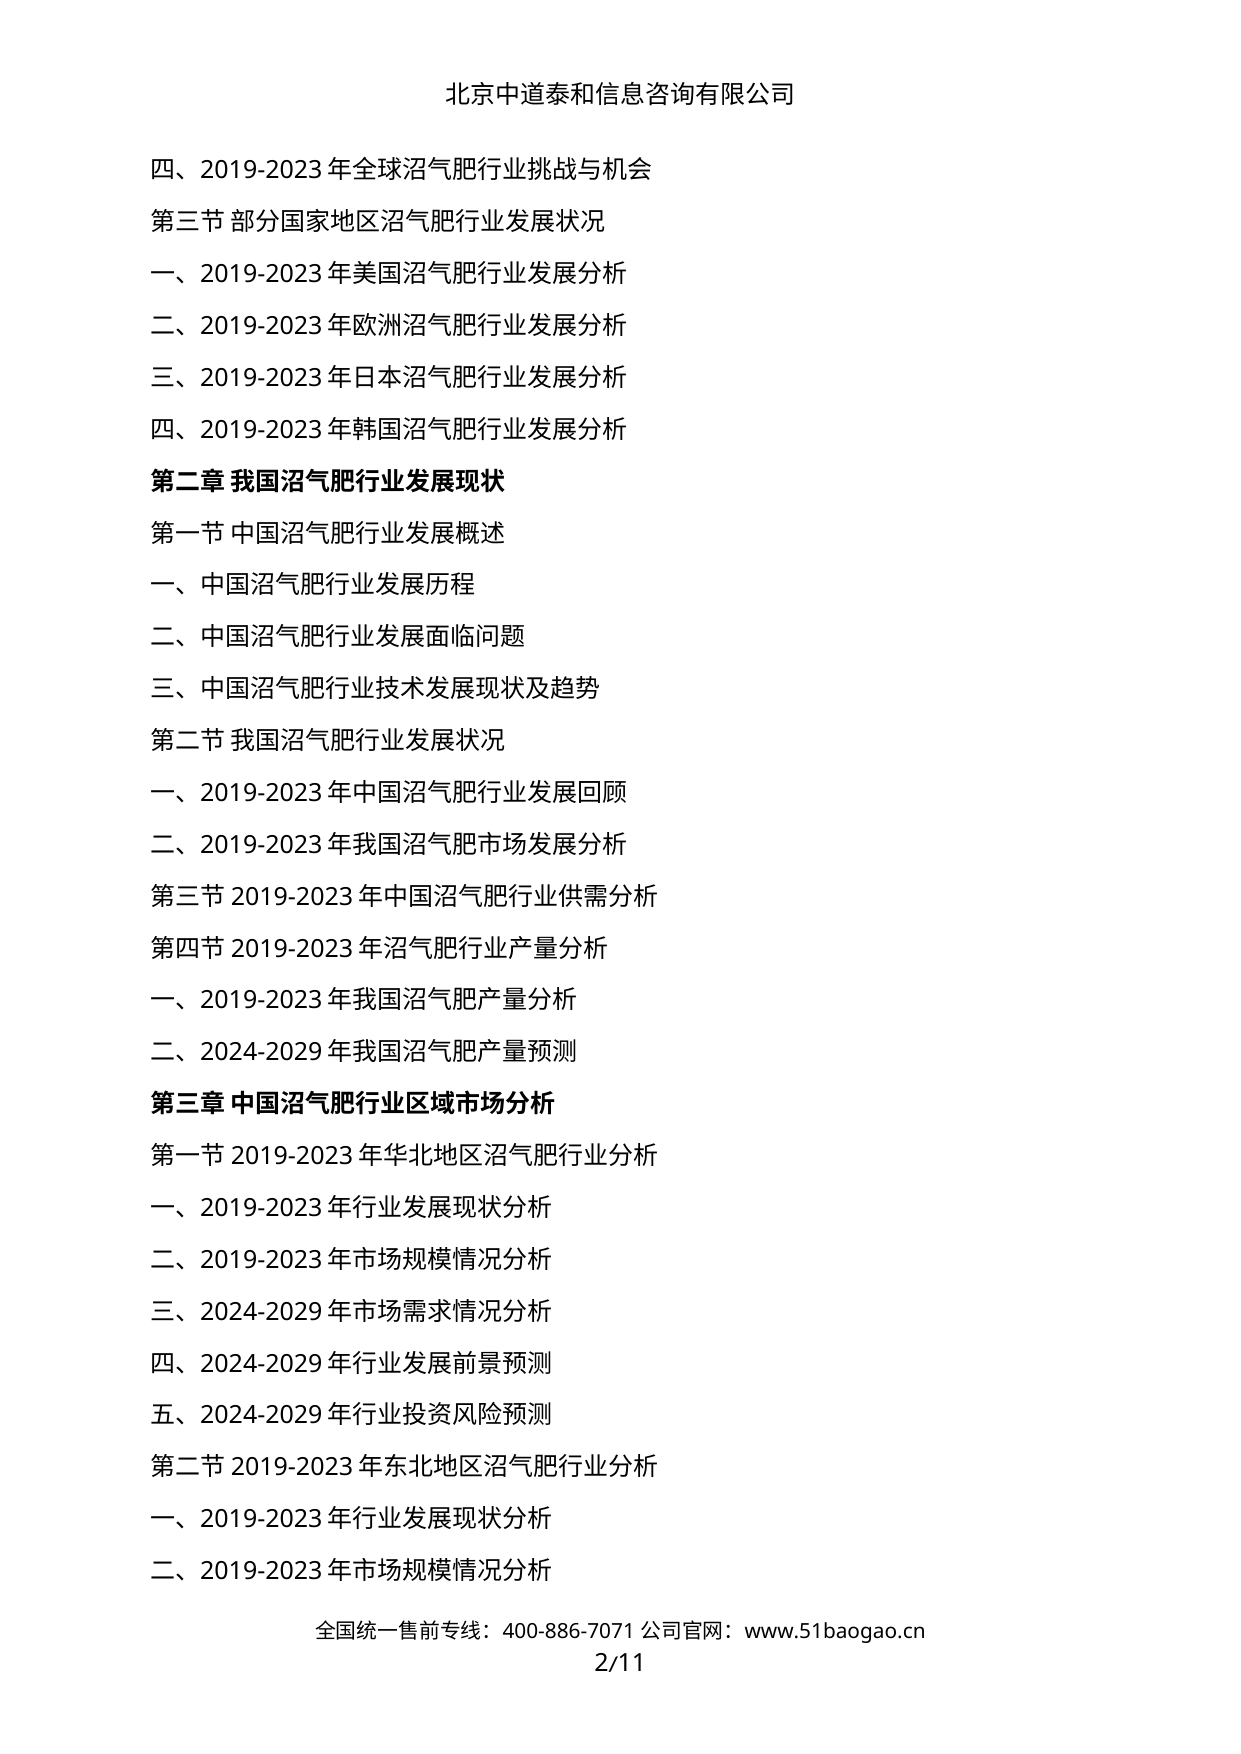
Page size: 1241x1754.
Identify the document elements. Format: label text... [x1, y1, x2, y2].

text 一、中国沼气肥行业发展历程 [150, 565, 1090, 601]
text 二、2024-2029年我国沼气肥产量预测 [150, 1032, 1090, 1068]
text 一、2019-2023年美国沼气肥行业发展分析 [150, 254, 1090, 290]
text 第三节 部分国家地区沼气肥行业发展状况 [150, 202, 1090, 238]
text 二、中国沼气肥行业发展面临问题 [150, 617, 1090, 653]
text 四、2024-2029年行业发展前景预测 [150, 1343, 1090, 1379]
text 四、2019-2023年全球沼气肥行业挑战与机会 [150, 150, 1090, 186]
text 二、2019-2023年我国沼气肥市场发展分析 [150, 824, 1090, 861]
text 三、2019-2023年日本沼气肥行业发展分析 [150, 357, 1090, 394]
text 第二节 2019-2023年东北地区沼气肥行业分析 [150, 1447, 1090, 1483]
text 三、中国沼气肥行业技术发展现状及趋势 [150, 669, 1090, 705]
text 一、2019-2023年中国沼气肥行业发展回顾 [150, 772, 1090, 809]
text 一、2019-2023年行业发展现状分析 [150, 1187, 1090, 1224]
text 第二章 我国沼气肥行业发展现状 [150, 461, 1090, 497]
text 第二节 我国沼气肥行业发展状况 [150, 721, 1090, 757]
text 二、2019-2023年市场规模情况分析 [150, 1239, 1090, 1276]
text 二、2019-2023年市场规模情况分析 [150, 1551, 1090, 1587]
text 二、2019-2023年欧洲沼气肥行业发展分析 [150, 306, 1090, 342]
text 一、2019-2023年行业发展现状分析 [150, 1499, 1090, 1535]
text 第三章 中国沼气肥行业区域市场分析 [150, 1084, 1090, 1120]
text 第三节 2019-2023年中国沼气肥行业供需分析 [150, 876, 1090, 912]
text 第一节 2019-2023年华北地区沼气肥行业分析 [150, 1136, 1090, 1172]
text 三、2024-2029年市场需求情况分析 [150, 1291, 1090, 1327]
text 第四节 2019-2023年沼气肥行业产量分析 [150, 928, 1090, 964]
text 四、2019-2023年韩国沼气肥行业发展分析 [150, 409, 1090, 446]
text 五、2024-2029年行业投资风险预测 [150, 1395, 1090, 1431]
text 一、2019-2023年我国沼气肥产量分析 [150, 980, 1090, 1016]
text 第一节 中国沼气肥行业发展概述 [150, 513, 1090, 549]
